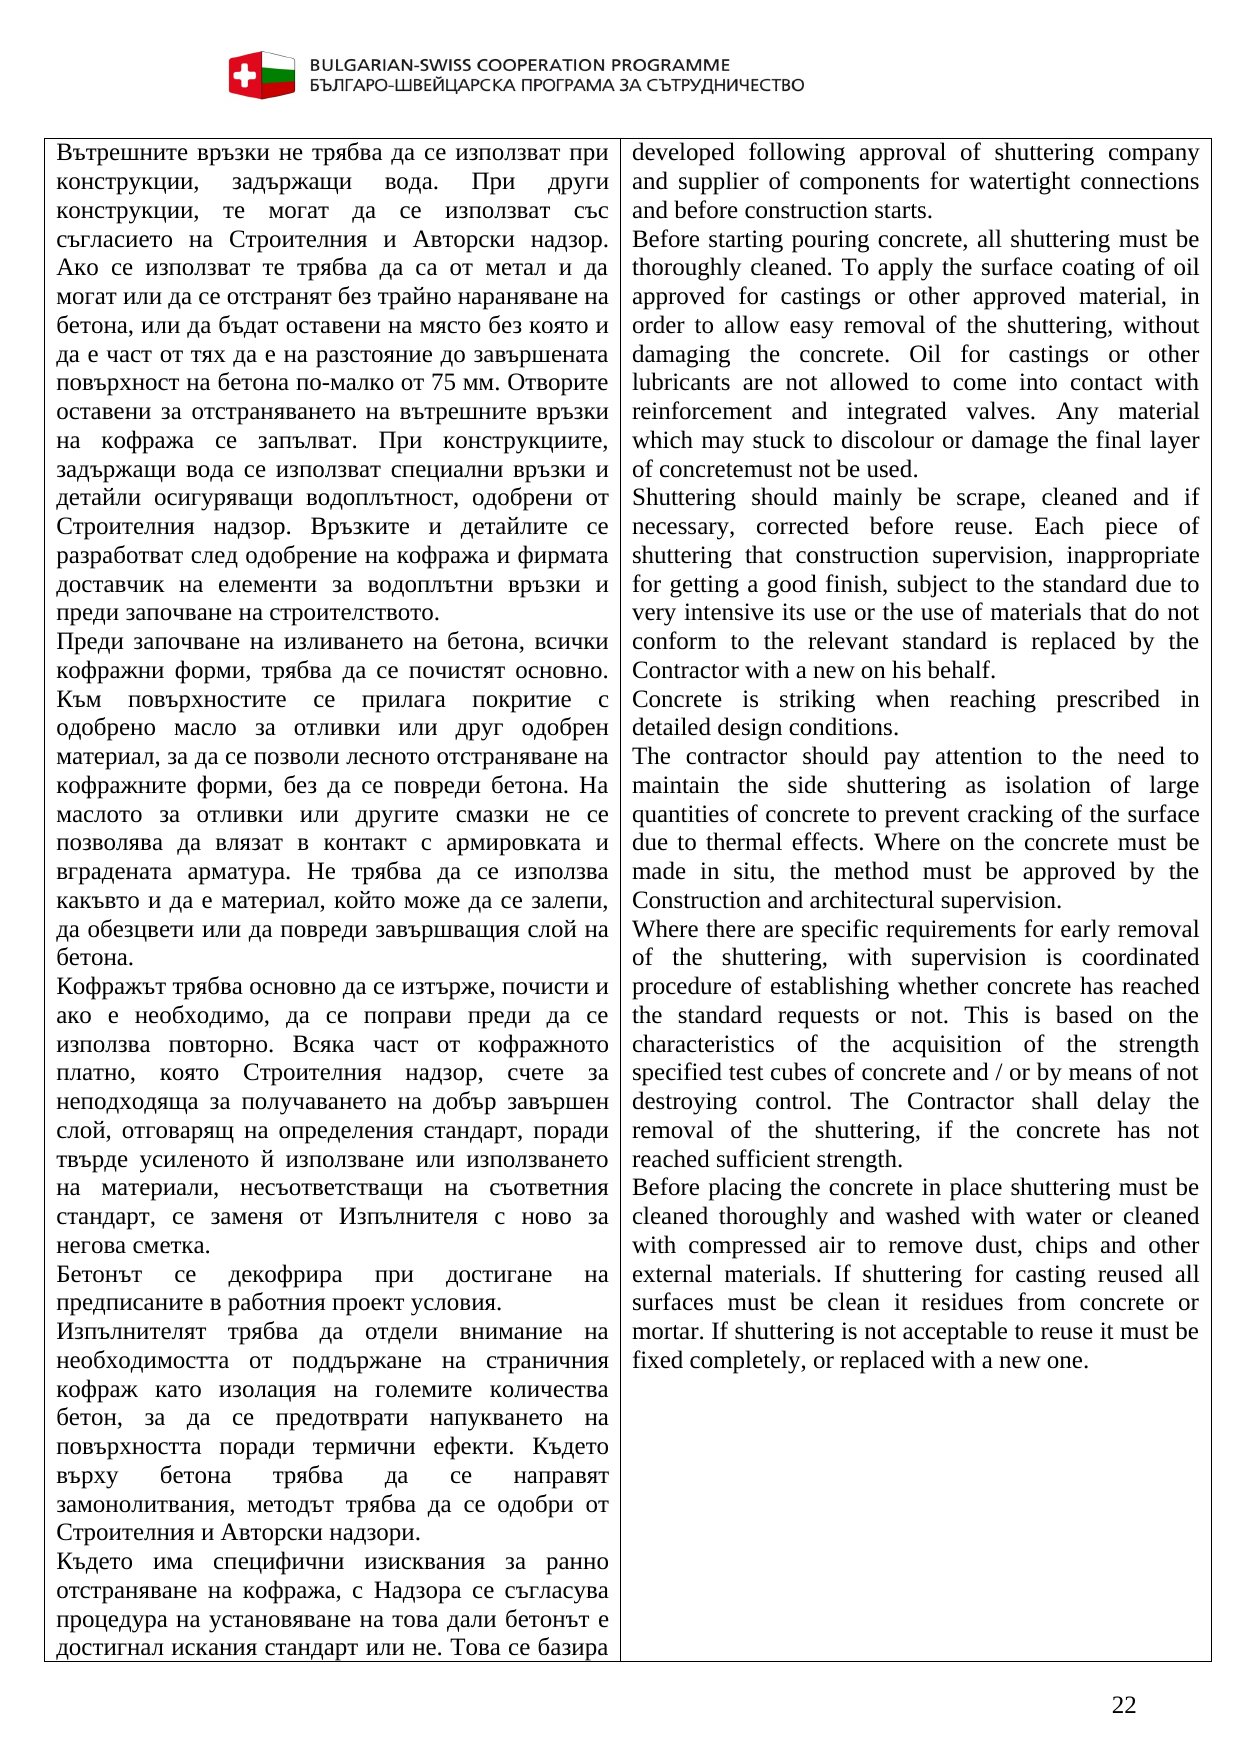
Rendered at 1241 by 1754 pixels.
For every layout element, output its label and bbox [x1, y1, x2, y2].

picture [192, 12, 865, 138]
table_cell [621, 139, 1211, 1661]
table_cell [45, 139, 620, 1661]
